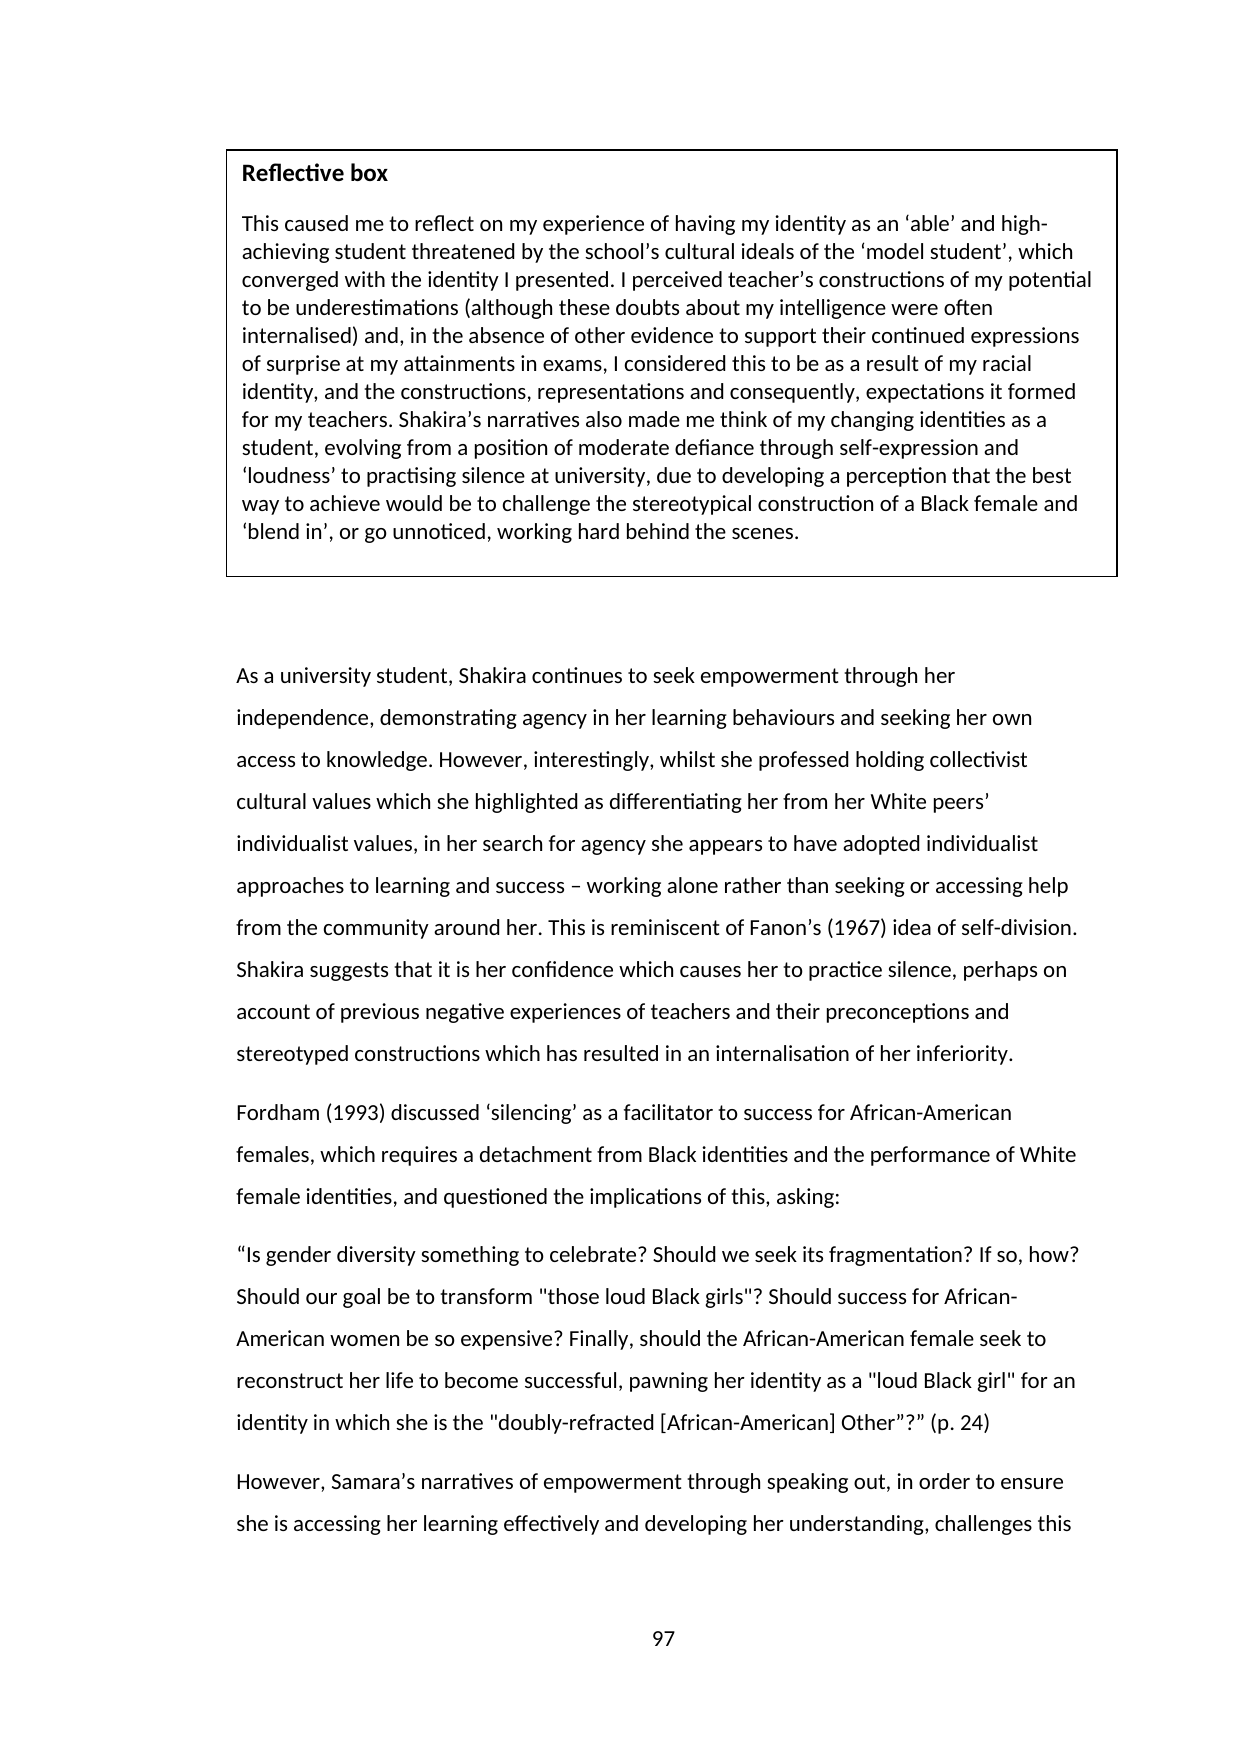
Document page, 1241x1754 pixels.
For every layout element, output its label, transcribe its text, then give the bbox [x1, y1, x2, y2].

text Fordham (1993) discussed ‘silencing’ as a facilitator to success for African-American females, which requires a detachment from Black identities and the performance of White female identities, and questioned the implications of this, asking: [236, 1098, 1090, 1210]
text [236, 1467, 1090, 1537]
text “Is gender diversity something to celebrate? Should we seek its fragmentation? If so, how? Should our goal be to transform "those loud Black girls"? Should success for African-American women be so expensive? Finally, should the African-American female seek to reconstruct her life to become successful, pawning her identity as a "loud Black girl" for an identity in which she is the "doubly-refracted [African-American] Other”?” (p. 24) [236, 1241, 1090, 1436]
text As a university student, Shakira continues to seek empowerment through her independence, demonstrating agency in her learning behaviours and seeking her own access to knowledge. However, interestingly, whilst she professed holding collectivist cultural values which she highlighted as differentiating her from her White peers’ individualist values, in her search for agency she appears to have adopted individualist approaches to learning and success – working alone rather than seeking or accessing help from the community around her. This is reminiscent of Fanon’s (1967) idea of self-division. Shakira suggests that it is her confidence which causes her to practice silence, perhaps on account of previous negative experiences of teachers and their preconceptions and stereotyped constructions which has resulted in an internalisation of her inferiority. [236, 661, 1090, 1067]
